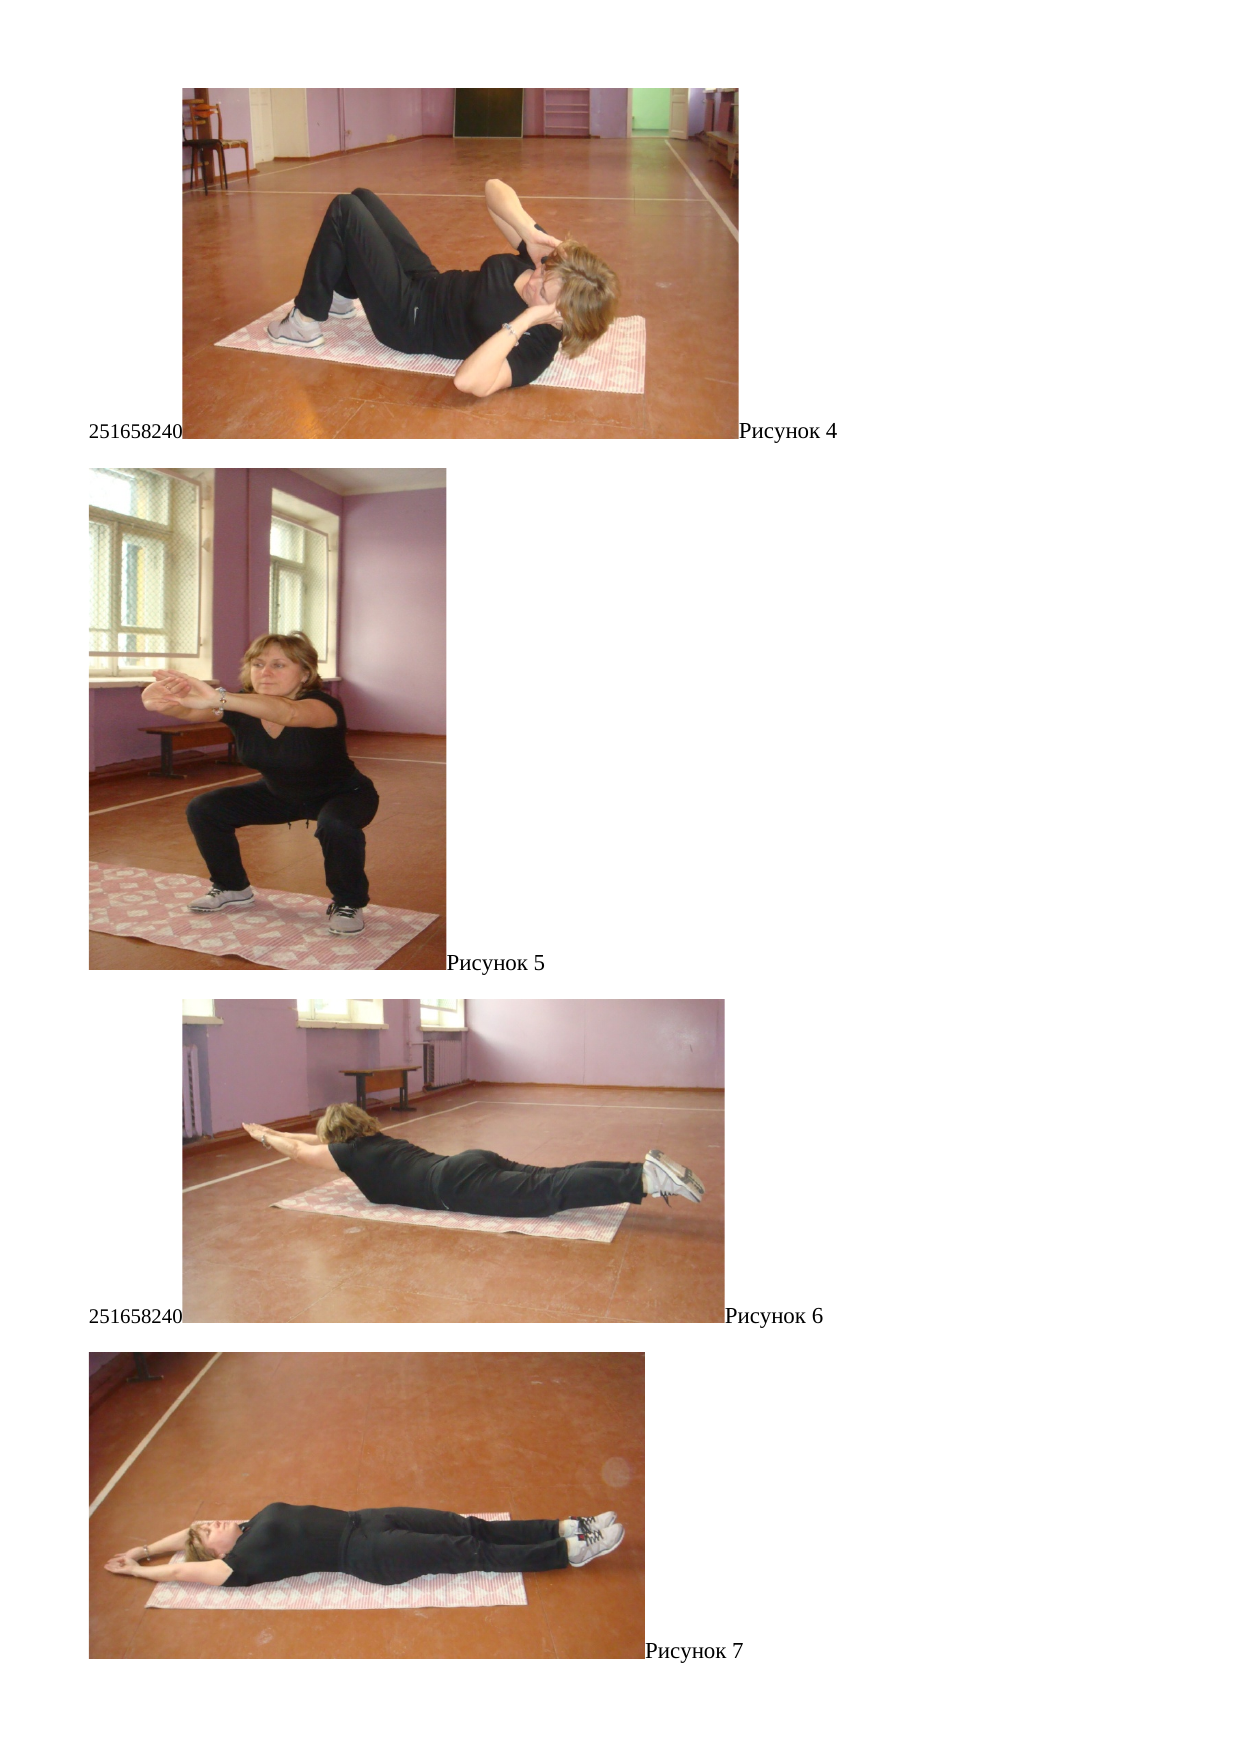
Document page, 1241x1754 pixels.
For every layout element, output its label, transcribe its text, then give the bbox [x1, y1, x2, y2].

picture [182, 88, 739, 439]
picture [88, 468, 447, 970]
picture [88, 1352, 645, 1659]
picture [182, 999, 725, 1323]
